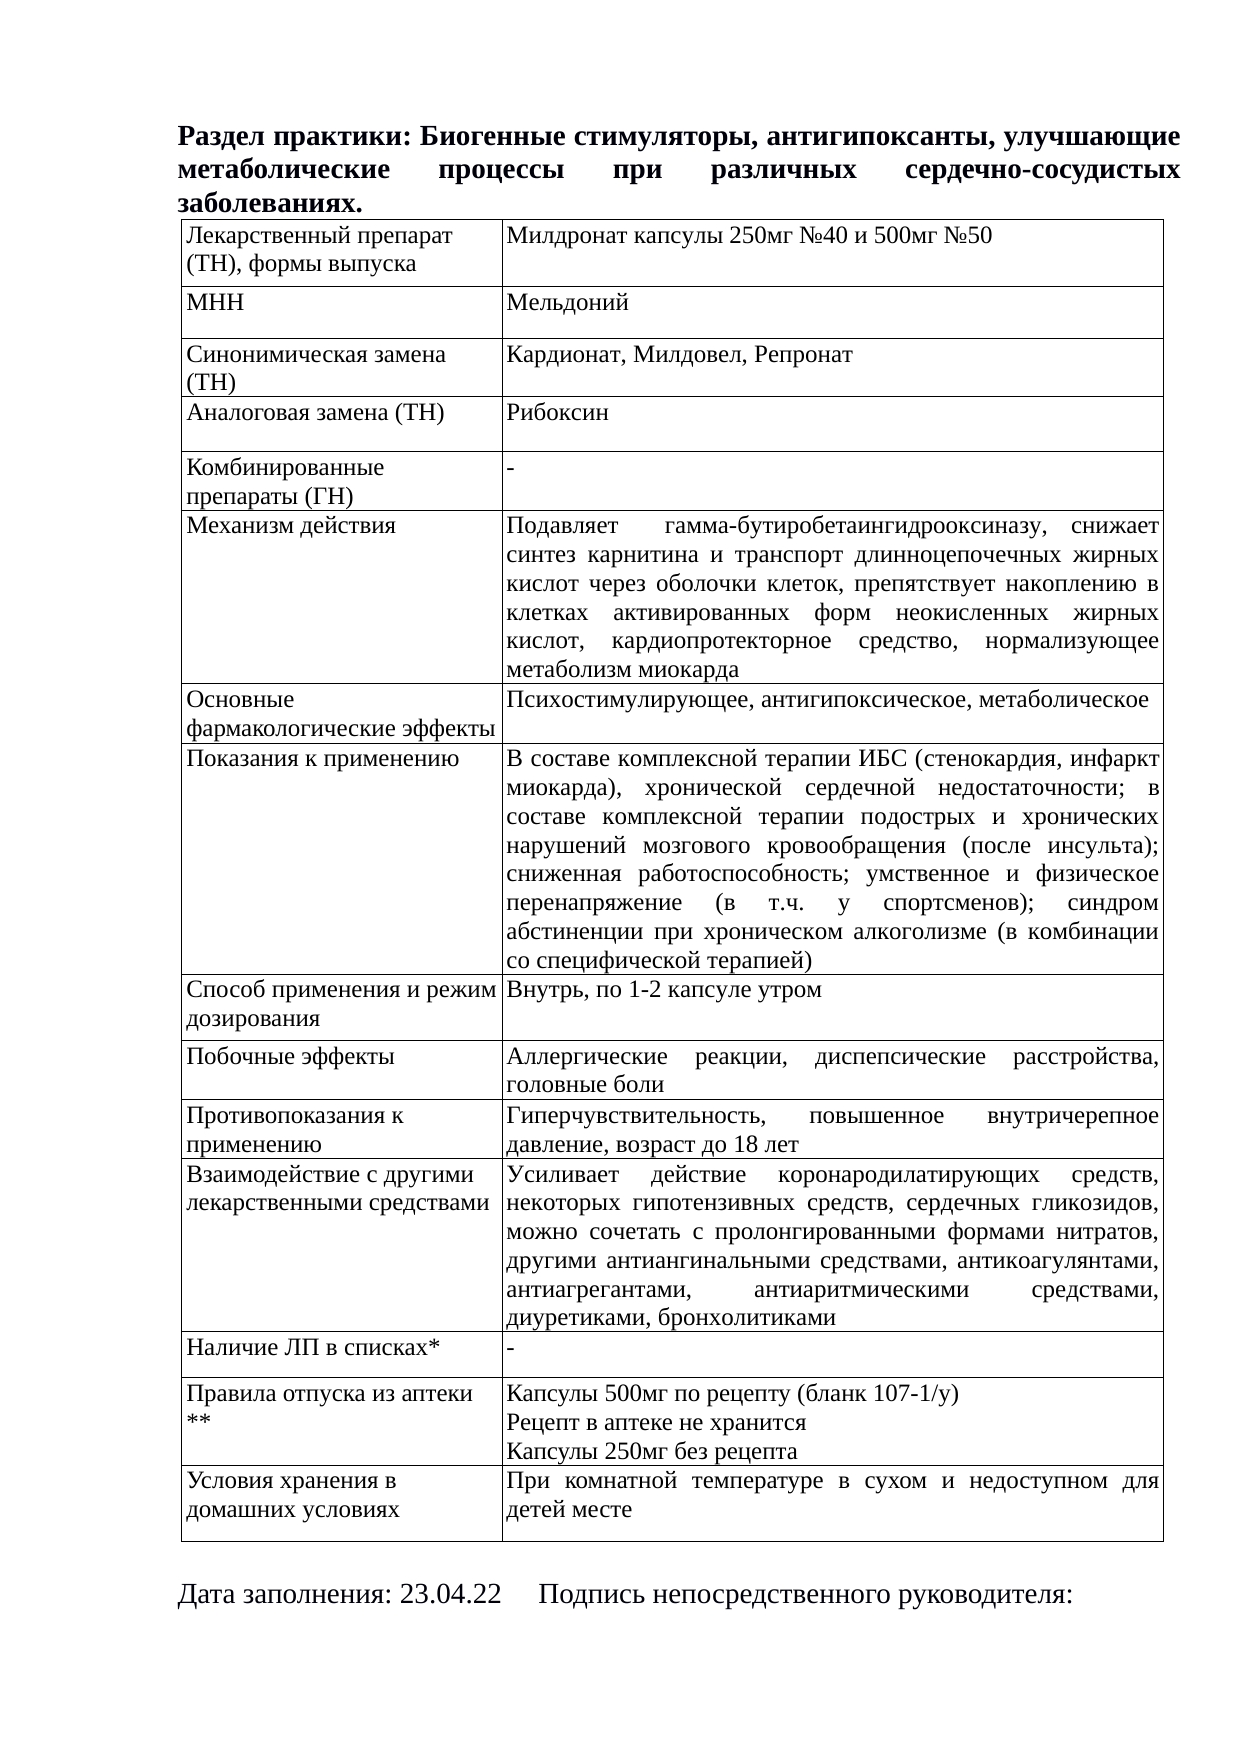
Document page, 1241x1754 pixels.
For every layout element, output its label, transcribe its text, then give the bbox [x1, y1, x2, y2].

table_cell Аналоговая замена (ТН) [182, 397, 502, 451]
table_cell - [503, 452, 1163, 509]
table_cell При комнатной температуре в сухом и недоступном для детей месте [503, 1466, 1163, 1541]
table_cell Основные фармакологические эффекты [182, 684, 502, 742]
table_cell Психостимулирующее, антигипоксическое, метаболическое [503, 684, 1163, 742]
list Дата заполнения: 23.04.22 Подпись непосредственного руководителя: [177, 1576, 1181, 1609]
table_cell Взаимодействие с другими лекарственными средствами [182, 1159, 502, 1331]
table_cell - [503, 1332, 1163, 1377]
table_cell Подавляет гамма-бутиробетаингидрооксиназу, снижает синтез карнитина и транспорт длинноцепочечных жирных кислот через оболочки клеток, препятствует накоплению в клетках активированных форм неокисленных жирных кислот, кардиопротекторное средство, нормализующее метаболизм миокарда [503, 511, 1163, 683]
table_cell МНН [182, 287, 502, 338]
table_cell Способ применения и режим дозирования [182, 975, 502, 1040]
table_cell Комбинированные препараты (ГН) [182, 452, 502, 509]
table_cell Рибоксин [503, 397, 1163, 451]
table_cell Аллергические реакции, диспепсические расстройства, головные боли [503, 1041, 1163, 1099]
table_cell Усиливает действие коронародилатирующих средств, некоторых гипотензивных средств, сердечных гликозидов, можно сочетать с пролонгированными формами нитратов, другими антиангинальными средствами, антикоагулянтами, антиагрегантами, антиаритмическими средствами, диуретиками, бронхолитиками [503, 1159, 1163, 1331]
table_cell Противопоказания к применению [182, 1100, 502, 1158]
table_cell В составе комплексной терапии ИБС (стенокардия, инфаркт миокарда), хронической сердечной недостаточности; в составе комплексной терапии подострых и хронических нарушений мозгового кровообращения (после инсульта); сниженная работоспособность; умственное и физическое перенапряжение (в т.ч. у спортсменов); синдром абстиненции при хроническом алкоголизме (в комбинации со специфической терапией) [503, 744, 1163, 973]
table_cell Показания к применению [182, 744, 502, 973]
table_cell Правила отпуска из аптеки ** [182, 1378, 502, 1464]
table_cell Мельдоний [503, 287, 1163, 338]
table_cell Синонимическая замена (ТН) [182, 339, 502, 396]
table_cell Условия хранения в домашних условиях [182, 1466, 502, 1541]
table_cell Механизм действия [182, 511, 502, 683]
table_header Милдронат капсулы 250мг №40 и 500мг №50 [503, 220, 1163, 286]
table_cell Наличие ЛП в списках* [182, 1332, 502, 1377]
table_cell Побочные эффекты [182, 1041, 502, 1099]
table_cell Внутрь, по 1-2 капсуле утром [503, 975, 1163, 1040]
list Раздел практики: Биогенные стимуляторы, антигипоксанты, улучшающие метаболические процессы при различных сердечно-сосудистых заболеваниях. [177, 118, 1181, 219]
table_cell Кардионат, Милдовел, Репронат [503, 339, 1163, 396]
table_header Лекарственный препарат (ТН), формы выпуска [182, 220, 502, 286]
table_cell Капсулы 500мг по рецепту (бланк 107-1/у) Рецепт в аптеке не хранится Капсулы 250мг без рецепта [503, 1378, 1163, 1464]
table_cell Гиперчувствительность, повышенное внутричерепное давление, возраст до 18 лет [503, 1100, 1163, 1158]
